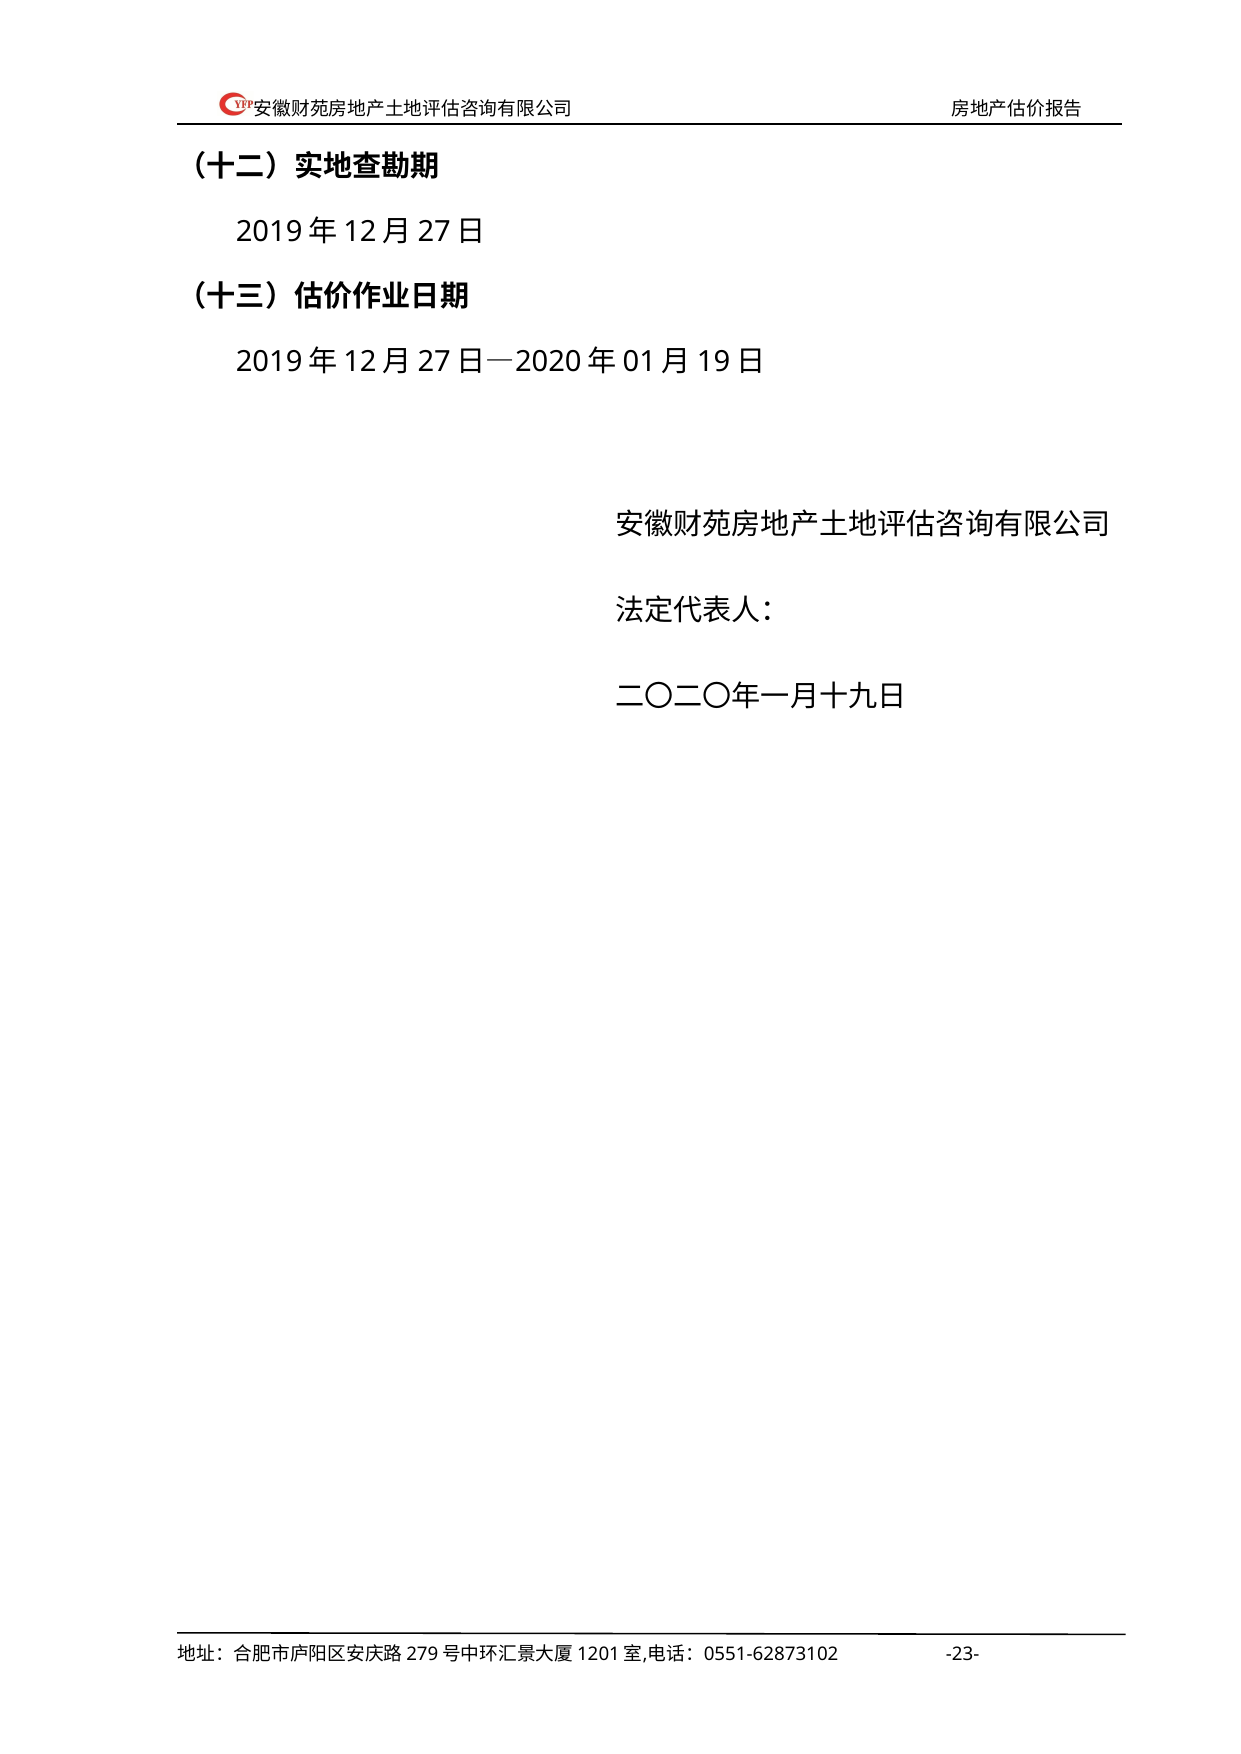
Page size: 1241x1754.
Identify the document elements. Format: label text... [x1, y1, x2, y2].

subtitle （十三）估价作业日期 [177, 261, 1122, 326]
text 二〇二〇年一月十九日 [177, 661, 1122, 726]
text 法定代表人： [177, 575, 1122, 640]
subtitle （十二）实地查勘期 [177, 131, 1122, 196]
picture [217, 91, 254, 116]
text 2019年12月27日 [177, 196, 1122, 261]
text 安徽财苑房地产土地评估咨询有限公司 [177, 489, 1122, 554]
text 2019年12月27日—2020年01月19日 [177, 326, 1122, 391]
